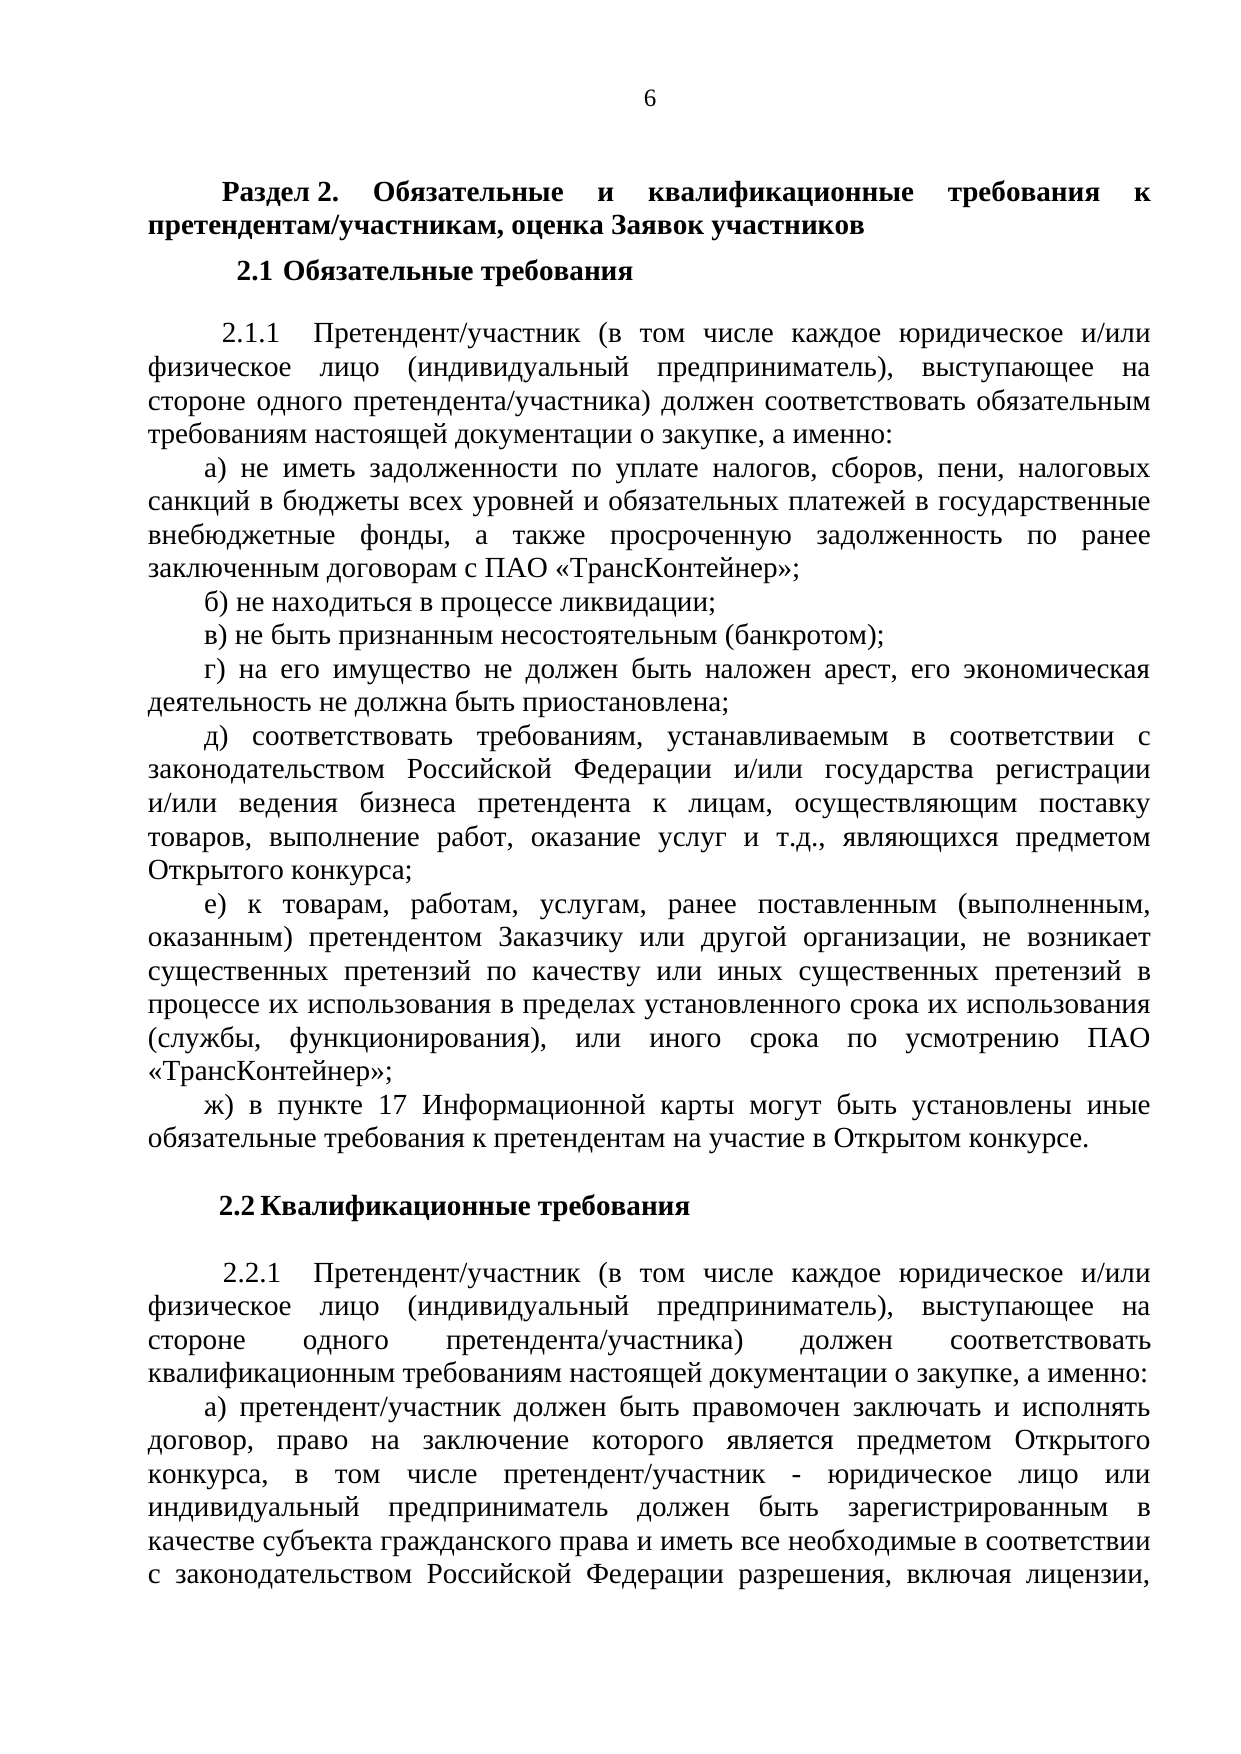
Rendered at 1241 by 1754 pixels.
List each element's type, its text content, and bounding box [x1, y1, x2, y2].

list Квалификационные требования [218, 1188, 1152, 1221]
list Претендент/участник (в том числе каждое юридическое и/или физическое лицо (индивидуальный предприниматель), выступающее на стороне одного претендента/участника) должен соответствовать квалификационным требованиям настоящей документации о закупке, а именно: [148, 1255, 1152, 1389]
text е) к товарам, работам, услугам, ранее поставленным (выполненным, оказанным) претендентом Заказчику или другой организации, не возникает существенных претензий по качеству или иных существенных претензий в процессе их использования в пределах установленного срока их использования (службы, функционирования), или иного срока по усмотрению ПАО «ТрансКонтейнер»; [148, 886, 1152, 1087]
text г) на его имущество не должен быть наложен арест, его экономическая деятельность не должна быть приостановлена; [148, 651, 1152, 718]
list Претендент/участник (в том числе каждое юридическое и/или физическое лицо (индивидуальный предприниматель), выступающее на стороне одного претендента/участника) должен соответствовать обязательным требованиям настоящей документации о закупке, а именно: [148, 316, 1152, 450]
text в) не быть признанным несостоятельным (банкротом); [148, 617, 1152, 651]
text а) не иметь задолженности по уплате налогов, сборов, пени, налоговых санкций в бюджеты всех уровней и обязательных платежей в государственные внебюджетные фонды, а также просроченную задолженность по ранее заключенным договорам с ПАО «ТрансКонтейнер»; [148, 450, 1152, 584]
subtitle Обязательные требования [236, 253, 1152, 287]
text ж) в пункте 17 Информационной карты могут быть установлены иные обязательные требования к претендентам на участие в Открытом конкурсе. [148, 1087, 1152, 1154]
text д) соответствовать требованиям, устанавливаемым в соответствии с законодательством Российской Федерации и/или государства регистрации и/или ведения бизнеса претендента к лицам, осуществляющим поставку товаров, выполнение работ, оказание услуг и т.д., являющихся предметом Открытого конкурса; [148, 718, 1152, 886]
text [148, 1389, 1152, 1590]
text б) не находиться в процессе ликвидации; [148, 584, 1152, 617]
text Раздел 2. Обязательные и квалификационные требования к претендентам/участникам, оценка Заявок участников [148, 174, 1152, 241]
